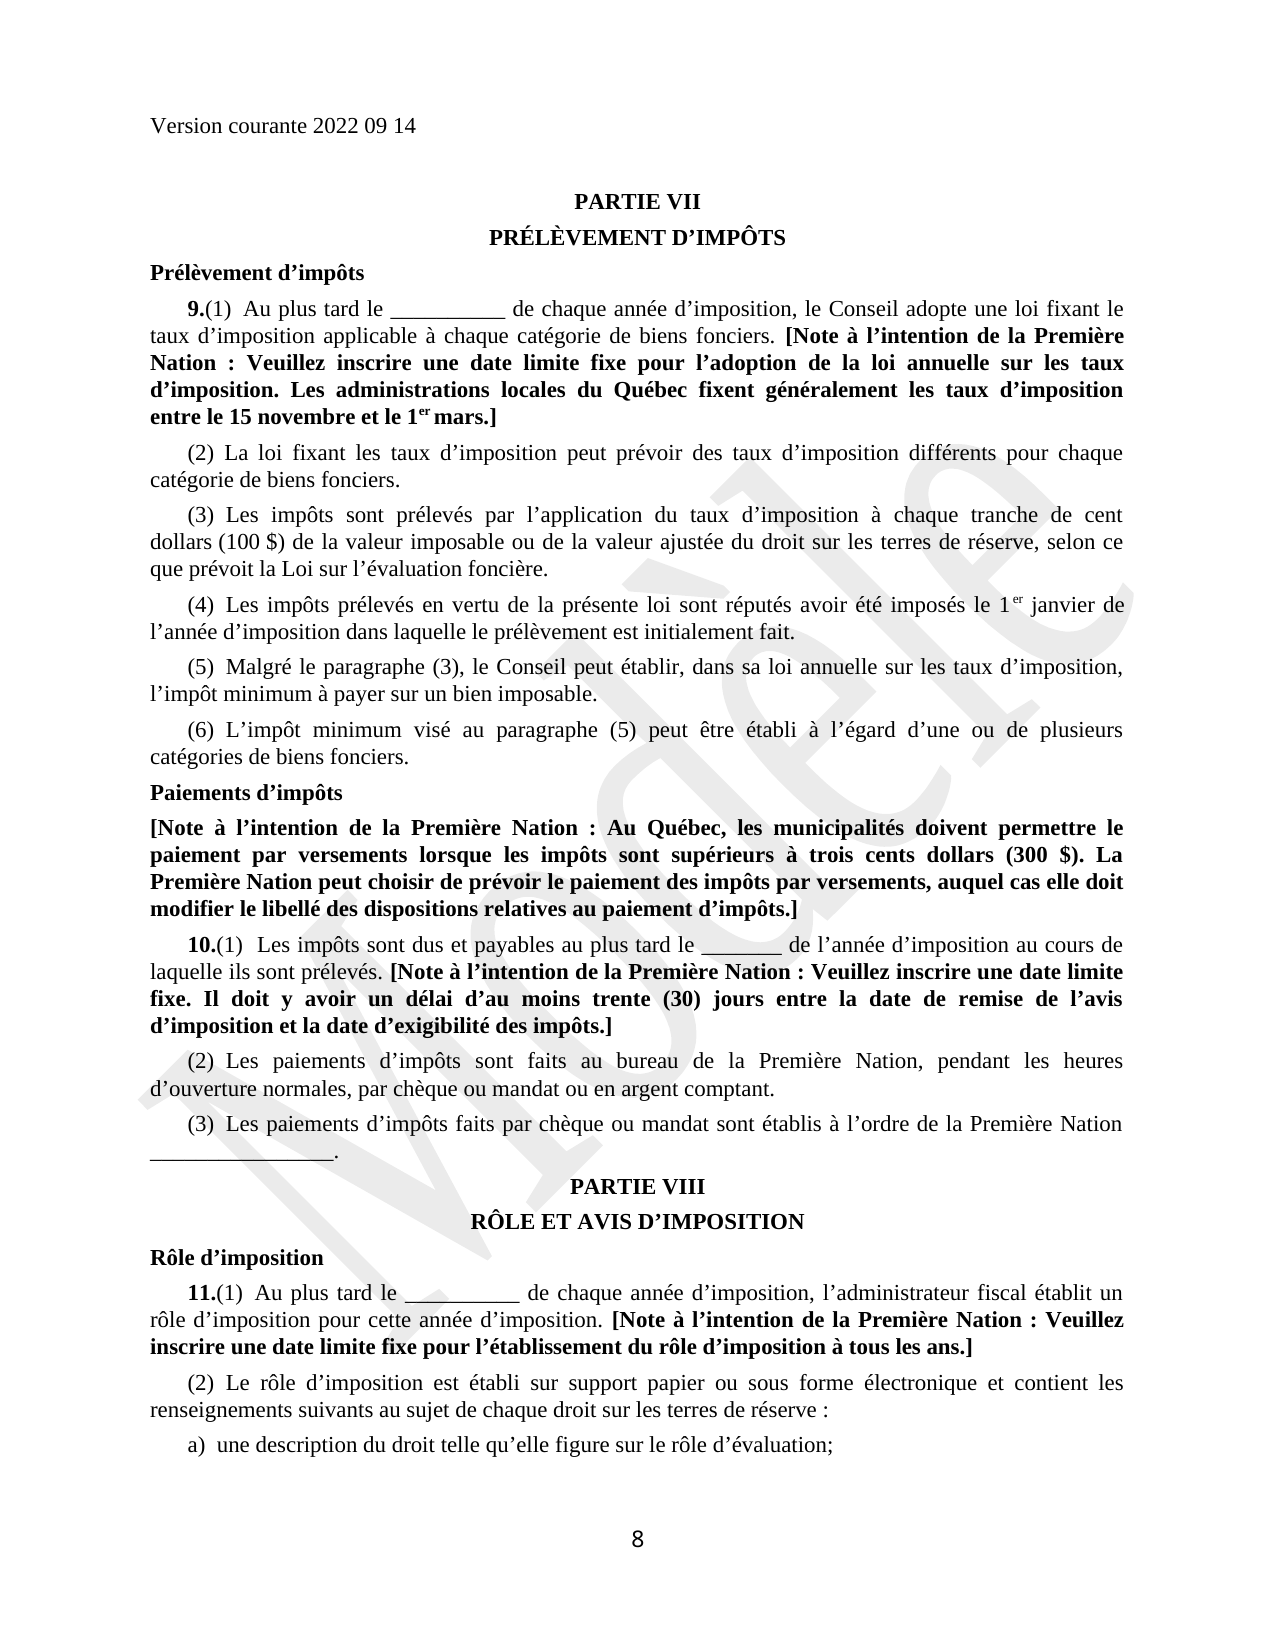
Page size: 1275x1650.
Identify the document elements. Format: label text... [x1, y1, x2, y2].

text (2) La loi fixant les taux d’imposition peut prévoir des taux d’imposition différents pour chaque catégorie de biens fonciers. [150, 438, 1125, 492]
text (3) Les impôts sont prélevés par l’application du taux d’imposition à chaque tranche de cent dollars (100 $) de la valeur imposable ou de la valeur ajustée du droit sur les terres de réserve, selon ce que prévoit la Loi sur l’évaluation foncière. [150, 500, 1125, 582]
text Prélèvement d’impôts [150, 258, 1125, 286]
text [Note à l’intention de la Première Nation : Au Québec, les municipalités doivent permettre le paiement par versements lorsque les impôts sont supérieurs à trois cents dollars (300 $). La Première Nation peut choisir de prévoir le paiement des impôts par versements, auquel cas elle doit modifier le libellé des dispositions relatives au paiement d’impôts.] [150, 813, 1125, 922]
text PARTIE VIII [150, 1172, 1125, 1199]
text (5) Malgré le paragraphe (3), le Conseil peut établir, dans sa loi annuelle sur les taux d’imposition, l’impôt minimum à payer sur un bien imposable. [150, 653, 1125, 707]
text 10.(1) Les impôts sont dus et payables au plus tard le _______ de l’année d’imposition au cours de laquelle ils sont prélevés. [Note à l’intention de la Première Nation : Veuillez inscrire une date limite fixe. Il doit y avoir un délai d’au moins trente (30) jours entre la date de remise de l’avis d’imposition et la date d’exigibilité des impôts.] [150, 930, 1125, 1038]
text PRÉLÈVEMENT D’IMPÔTS [150, 223, 1125, 250]
text (6) L’impôt minimum visé au paragraphe (5) peut être établi à l’égard d’une ou de plusieurs catégories de biens fonciers. [150, 715, 1125, 769]
text 11.(1) Au plus tard le __________ de chaque année d’imposition, l’administrateur fiscal établit un rôle d’imposition pour cette année d’imposition. [Note à l’intention de la Première Nation : Veuillez inscrire une date limite fixe pour l’établissement du rôle d’imposition à tous les ans.] [150, 1278, 1125, 1360]
text 9.(1) Au plus tard le __________ de chaque année d’imposition, le Conseil adopte une loi fixant le taux d’imposition applicable à chaque catégorie de biens fonciers. [Note à l’intention de la Première Nation : Veuillez inscrire une date limite fixe pour l’adoption de la loi annuelle sur les taux d’imposition. Les administrations locales du Québec fixent généralement les taux d’imposition entre le 15 novembre et le 1er mars.] [150, 294, 1125, 429]
text (3) Les paiements d’impôts faits par chèque ou mandat sont établis à l’ordre de la Première Nation ________________. [150, 1109, 1125, 1163]
text RÔLE ET AVIS D’IMPOSITION [150, 1207, 1125, 1234]
text (2) Le rôle d’imposition est établi sur support papier ou sous forme électronique et contient les renseignements suivants au sujet de chaque droit sur les terres de réserve : [150, 1368, 1125, 1422]
text (2) Les paiements d’impôts sont faits au bureau de la Première Nation, pendant les heures d’ouverture normales, par chèque ou mandat ou en argent comptant. [150, 1047, 1125, 1101]
text PARTIE VII [150, 187, 1125, 214]
text a) une description du droit telle qu’elle figure sur le rôle d’évaluation; [187, 1431, 1125, 1458]
text Paiements d’impôts [150, 778, 1125, 805]
text (4) Les impôts prélevés en vertu de la présente loi sont réputés avoir été imposés le 1er janvier de l’année d’imposition dans laquelle le prélèvement est initialement fait. [150, 590, 1125, 644]
text Rôle d’imposition [150, 1243, 1125, 1270]
